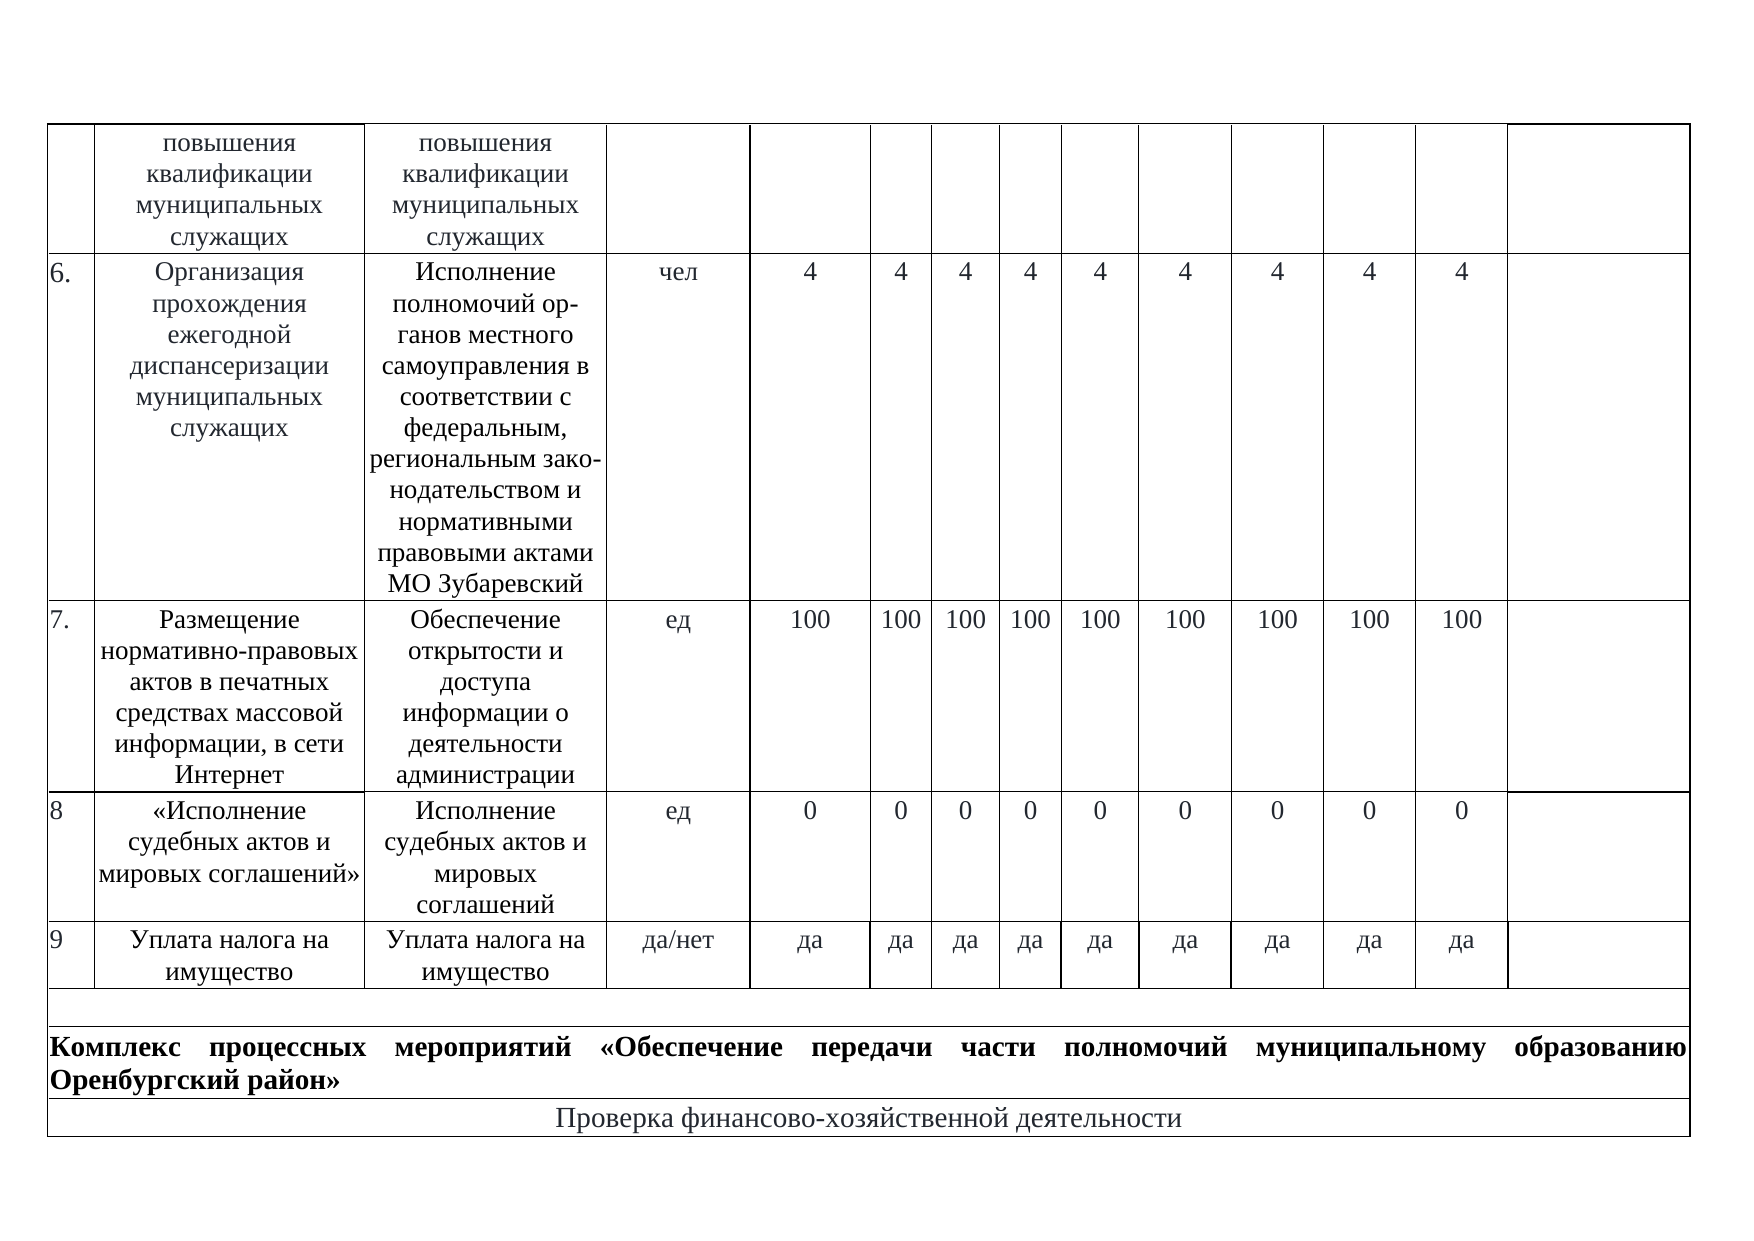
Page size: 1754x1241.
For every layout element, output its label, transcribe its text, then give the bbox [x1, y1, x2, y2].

table_cell да [871, 922, 931, 987]
table_cell 4 [932, 254, 999, 600]
table_cell «Исполнение судебных актов и мировых соглашений» [95, 793, 364, 921]
table_cell ед [607, 601, 749, 791]
table_cell 4 [1416, 254, 1507, 600]
table_cell 0 [751, 792, 870, 921]
table_cell 4 [932, 124, 999, 252]
table_cell 100 [1416, 601, 1507, 791]
table_cell 4 [751, 124, 870, 252]
table_cell 100 [932, 601, 999, 791]
table_cell 4 [1062, 124, 1138, 252]
table_cell [1508, 601, 1689, 791]
table_cell 100 [1000, 601, 1061, 791]
table_cell [1508, 793, 1689, 921]
table_cell 0 [1416, 792, 1507, 921]
table_cell 4 [871, 124, 931, 252]
table_cell [1509, 922, 1689, 987]
table_cell 4 [1232, 254, 1323, 600]
table_cell [1508, 254, 1689, 600]
table_cell 4 [1000, 254, 1061, 600]
table_cell да [1140, 922, 1230, 987]
table_cell 4 [1232, 124, 1323, 252]
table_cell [365, 124, 606, 252]
table_cell да [751, 922, 869, 987]
table_cell 0 [1000, 792, 1061, 921]
table_cell 0 [1324, 792, 1415, 921]
table_cell да/нет [607, 922, 749, 987]
table_cell 4 [1416, 124, 1507, 252]
table_cell да [1232, 922, 1323, 987]
table_cell 4 [751, 254, 870, 600]
table_cell ед [607, 792, 749, 921]
table_cell 4 [1139, 254, 1231, 600]
table_cell 0 [1232, 792, 1323, 921]
table_cell да [1062, 922, 1138, 987]
table_cell 4 [1324, 254, 1415, 600]
table_cell чел [607, 124, 750, 252]
table_cell 100 [1139, 601, 1231, 791]
table_cell 100 [1062, 601, 1138, 791]
table_cell 8 [48, 792, 94, 921]
table_cell 4 [1139, 124, 1231, 252]
table_cell [1508, 125, 1689, 252]
table_cell да [1324, 922, 1415, 987]
table_cell 4 [871, 254, 931, 600]
table_cell 6. [48, 254, 94, 600]
table_cell 0 [1062, 792, 1138, 921]
table_cell 5. [48, 125, 94, 252]
table_cell Проверка финансово-хозяйственной деятельности [48, 1099, 1689, 1136]
table_cell 4 [1324, 124, 1415, 252]
table_cell Размещение нормативно-правовых актов в печатных средствах массовой информации, в сети Интернет [95, 601, 364, 791]
table_cell Исполнение полномочий органов местного самоуправления в соответствии с федеральным, региональным законодательством и нормативными правовыми актами МО Зубаревский [365, 254, 606, 600]
table_cell 4 [1062, 254, 1138, 600]
table_cell Организация прохождения ежегодной диспансеризации муниципальных служащих [95, 254, 364, 600]
table_cell 100 [751, 601, 870, 791]
table_cell 4 [1000, 124, 1061, 252]
table_cell 100 [871, 601, 931, 791]
table_cell 9 [48, 922, 94, 987]
table_cell Обеспечение открытости и доступа информации о деятельности администрации [365, 601, 606, 791]
table_cell да [932, 922, 999, 987]
table_cell 100 [1324, 601, 1415, 791]
table_cell Исполнение судебных актов и мировых соглашений [365, 792, 606, 921]
table_cell 0 [932, 792, 999, 921]
table_cell [48, 989, 1689, 1026]
table_cell да [1416, 922, 1507, 987]
table_cell 7. [48, 601, 94, 791]
table_cell Уплата налога на имущество [95, 922, 364, 987]
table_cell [95, 125, 364, 252]
table_cell 100 [1232, 601, 1323, 791]
table_cell чел [607, 254, 749, 600]
table_cell 0 [1139, 792, 1231, 921]
table_cell Уплата налога на имущество [365, 922, 606, 987]
table_cell да [1000, 922, 1060, 987]
table_cell 0 [871, 792, 931, 921]
table_cell Комплекс процессных мероприятий «Обеспечение передачи части полномочий муниципальному образованию Оренбургский район» [48, 1027, 1689, 1097]
